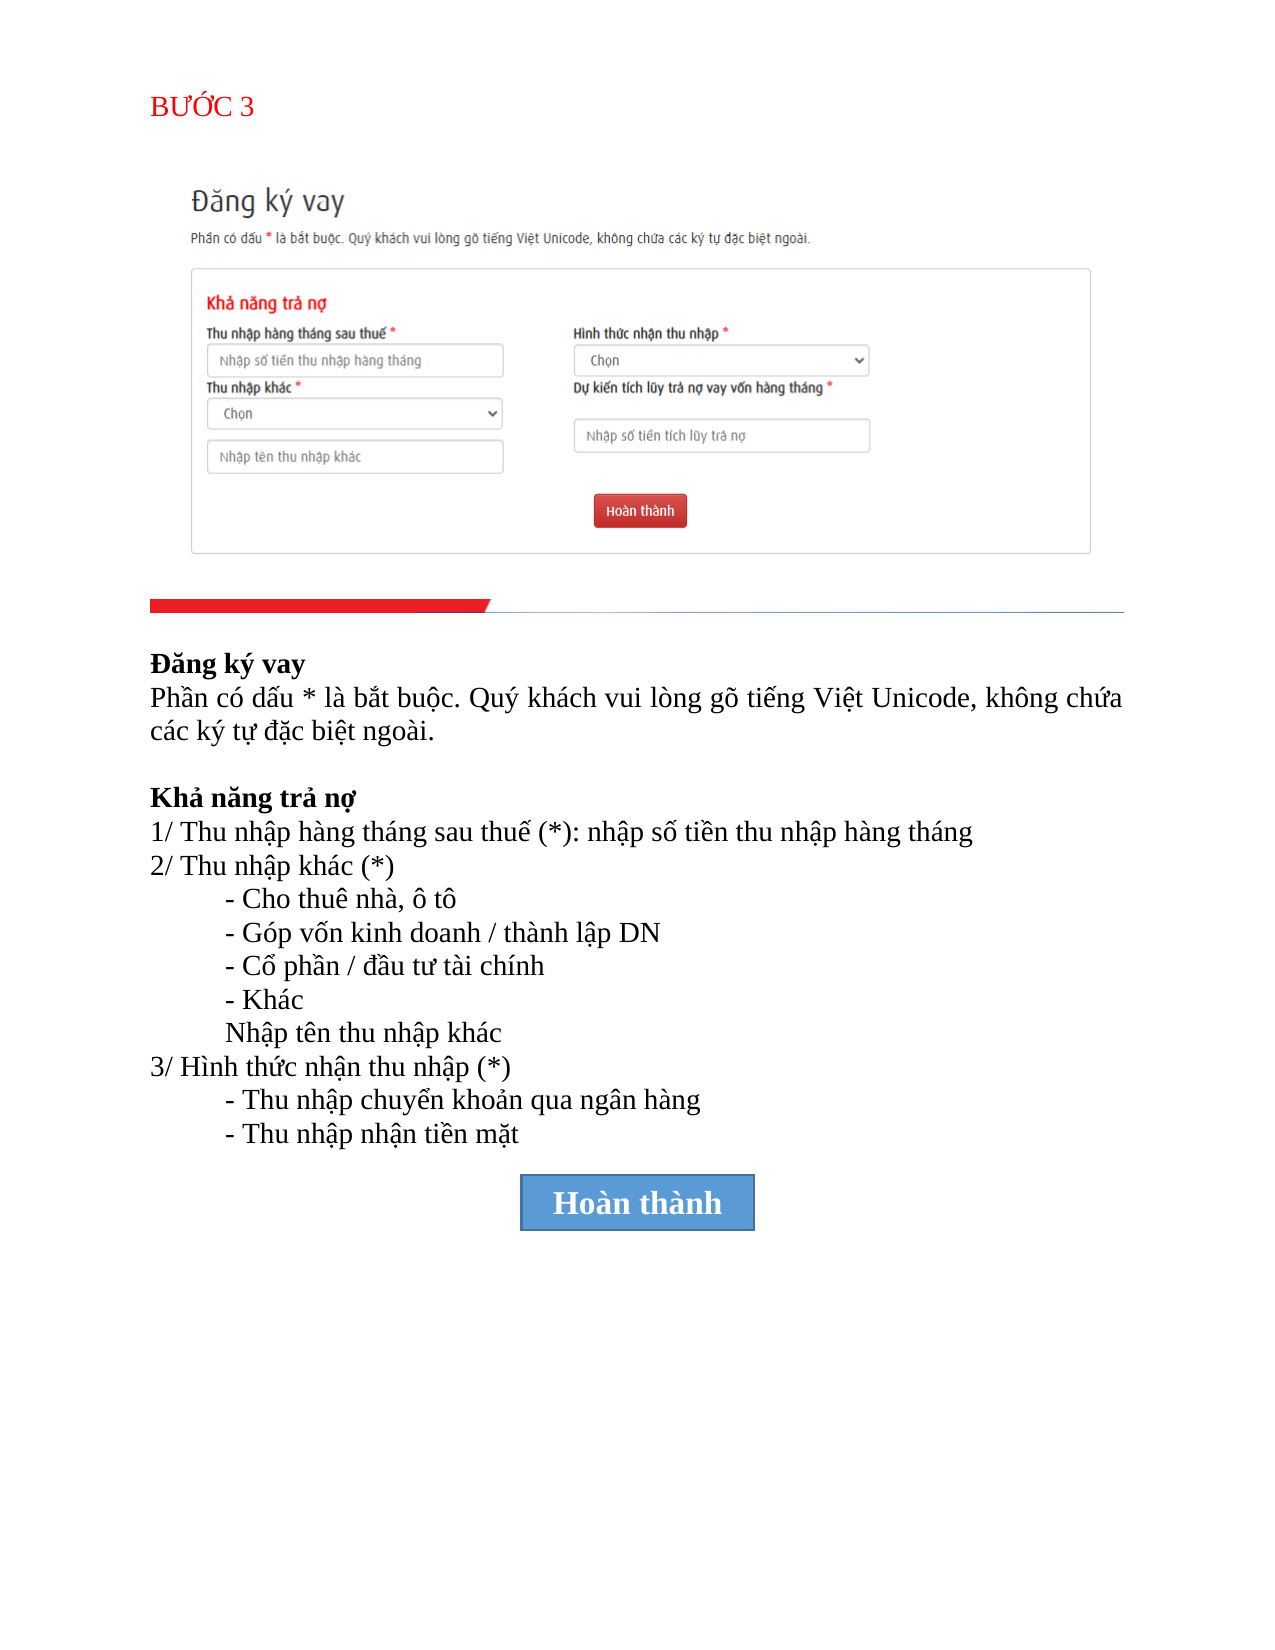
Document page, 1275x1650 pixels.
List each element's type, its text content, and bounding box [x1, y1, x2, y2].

text 3/ Hình thức nhận thu nhập (*) [150, 1049, 1125, 1082]
text - Góp vốn kinh doanh / thành lập DN [150, 915, 1125, 948]
text Nhập tên thu nhập khác [150, 1015, 1125, 1049]
text 1/ Thu nhập hàng tháng sau thuế (*): nhập số tiền thu nhập hàng tháng [150, 814, 1125, 848]
text - Khác [150, 982, 1125, 1015]
text - Cho thuê nhà, ô tô [150, 881, 1125, 915]
text Đăng ký vay [150, 646, 1125, 680]
text BƯỚC 3 [150, 89, 1125, 122]
picture [150, 155, 1124, 613]
text - Thu nhập chuyển khoản qua ngân hàng [150, 1082, 1125, 1116]
text 2/ Thu nhập khác (*) [150, 848, 1125, 881]
text Phần có dấu * là bắt buộc. Quý khách vui lòng gõ tiếng Việt Unicode, không chứa các ký tự đặc biệt ngoài. [150, 680, 1125, 747]
text - Thu nhập nhận tiền mặt [150, 1116, 1125, 1149]
text - Cổ phần / đầu tư tài chính [150, 948, 1125, 982]
text Khả năng trả nợ [150, 781, 1125, 814]
